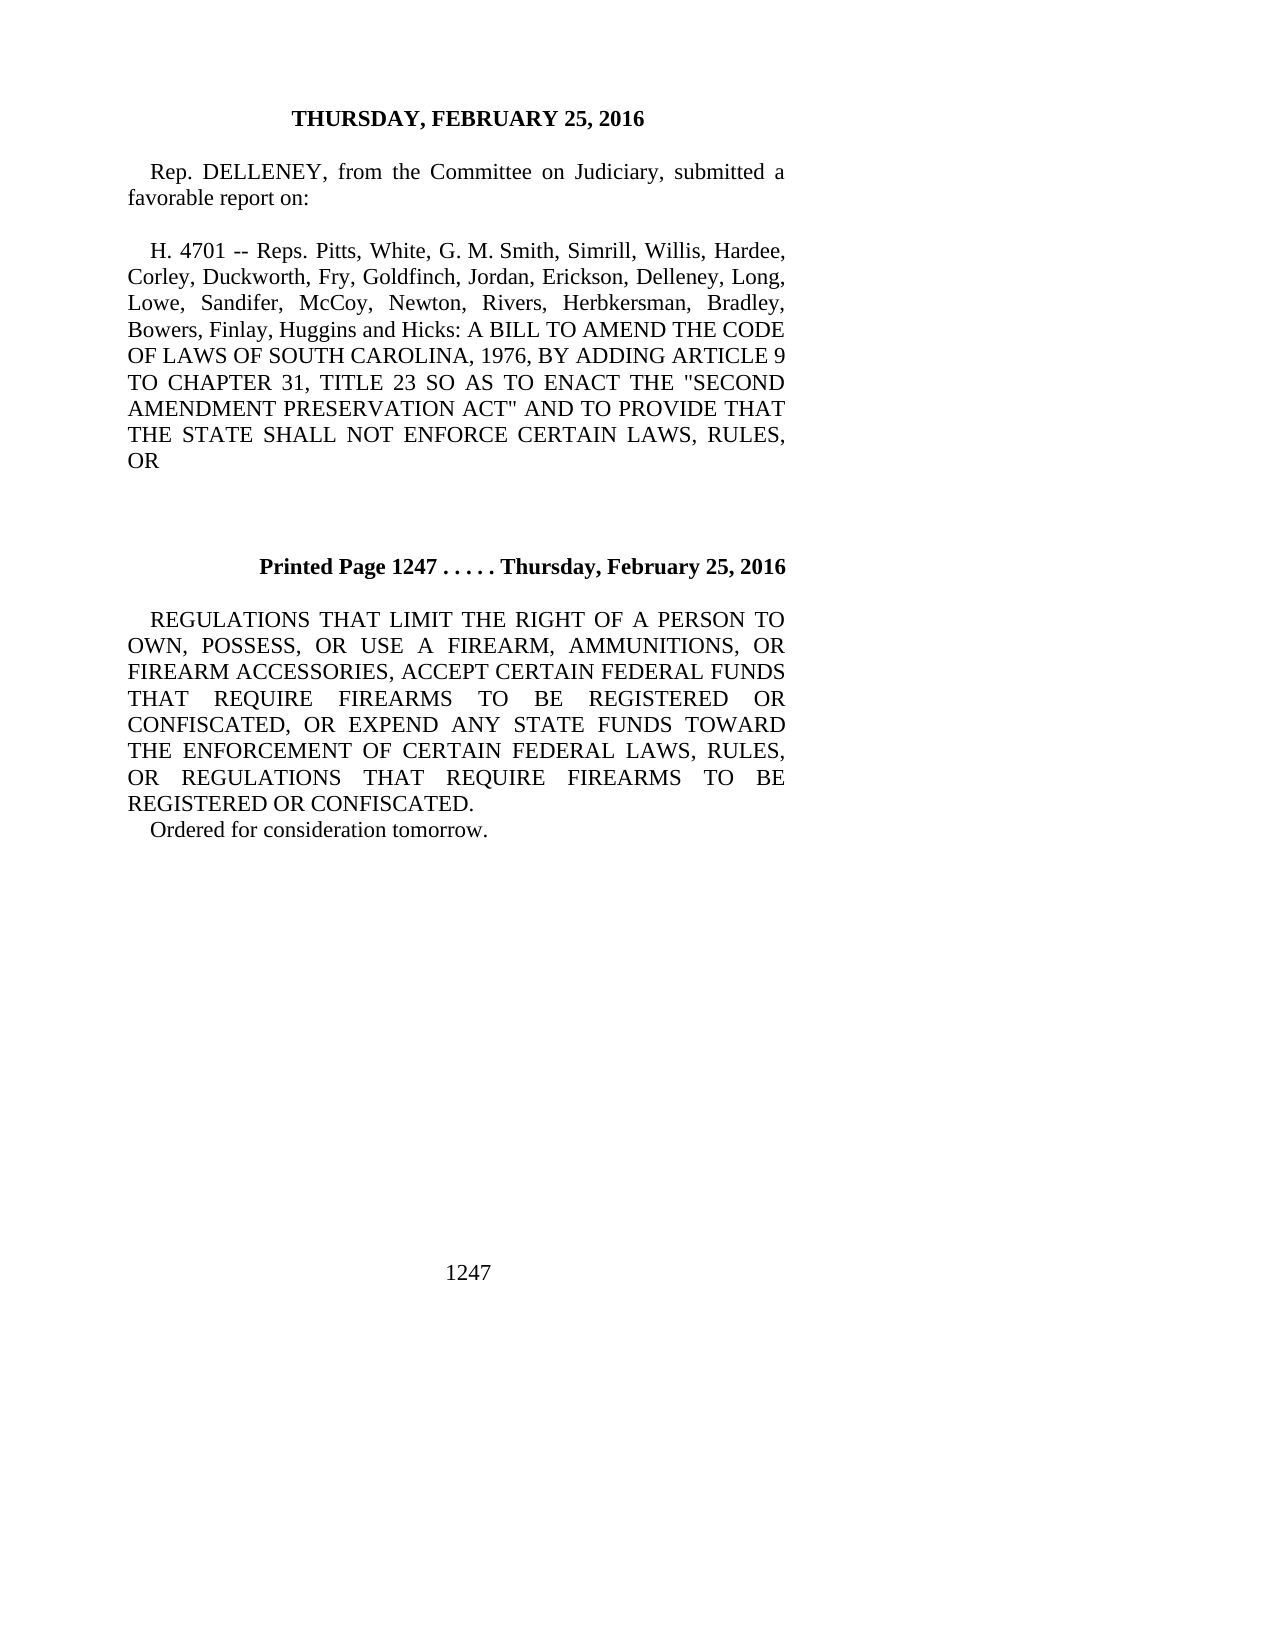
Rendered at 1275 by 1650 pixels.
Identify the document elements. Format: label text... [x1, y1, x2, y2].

text REGULATIONS THAT LIMIT THE RIGHT OF A PERSON TO OWN, POSSESS, OR USE A FIREARM, AMMUNITIONS, OR FIREARM ACCESSORIES, ACCEPT CERTAIN FEDERAL FUNDS THAT REQUIRE FIREARMS TO BE REGISTERED OR CONFISCATED, OR EXPEND ANY STATE FUNDS TOWARD THE ENFORCEMENT OF CERTAIN FEDERAL LAWS, RULES, OR REGULATIONS THAT REQUIRE FIREARMS TO BE REGISTERED OR CONFISCATED. [127, 606, 786, 817]
text H. 4701 -- Reps. Pitts, White, G. M. Smith, Simrill, Willis, Hardee, Corley, Duckworth, Fry, Goldfinch, Jordan, Erickson, Delleney, Long, Lowe, Sandifer, McCoy, Newton, Rivers, Herbkersman, Bradley, Bowers, Finlay, Huggins and Hicks: A BILL TO AMEND THE CODE OF LAWS OF SOUTH CAROLINA, 1976, BY ADDING ARTICLE 9 TO CHAPTER 31, TITLE 23 SO AS TO ENACT THE "SECOND AMENDMENT PRESERVATION ACT" AND TO PROVIDE THAT THE STATE SHALL NOT ENFORCE CERTAIN LAWS, RULES, OR [127, 237, 786, 474]
text Printed Page 1247 . . . . . Thursday, February 25, 2016 [127, 553, 786, 579]
text Rep. DELLENEY, from the Committee on Judiciary, submitted a favorable report on: [127, 158, 786, 210]
text Ordered for consideration tomorrow. [127, 817, 786, 843]
